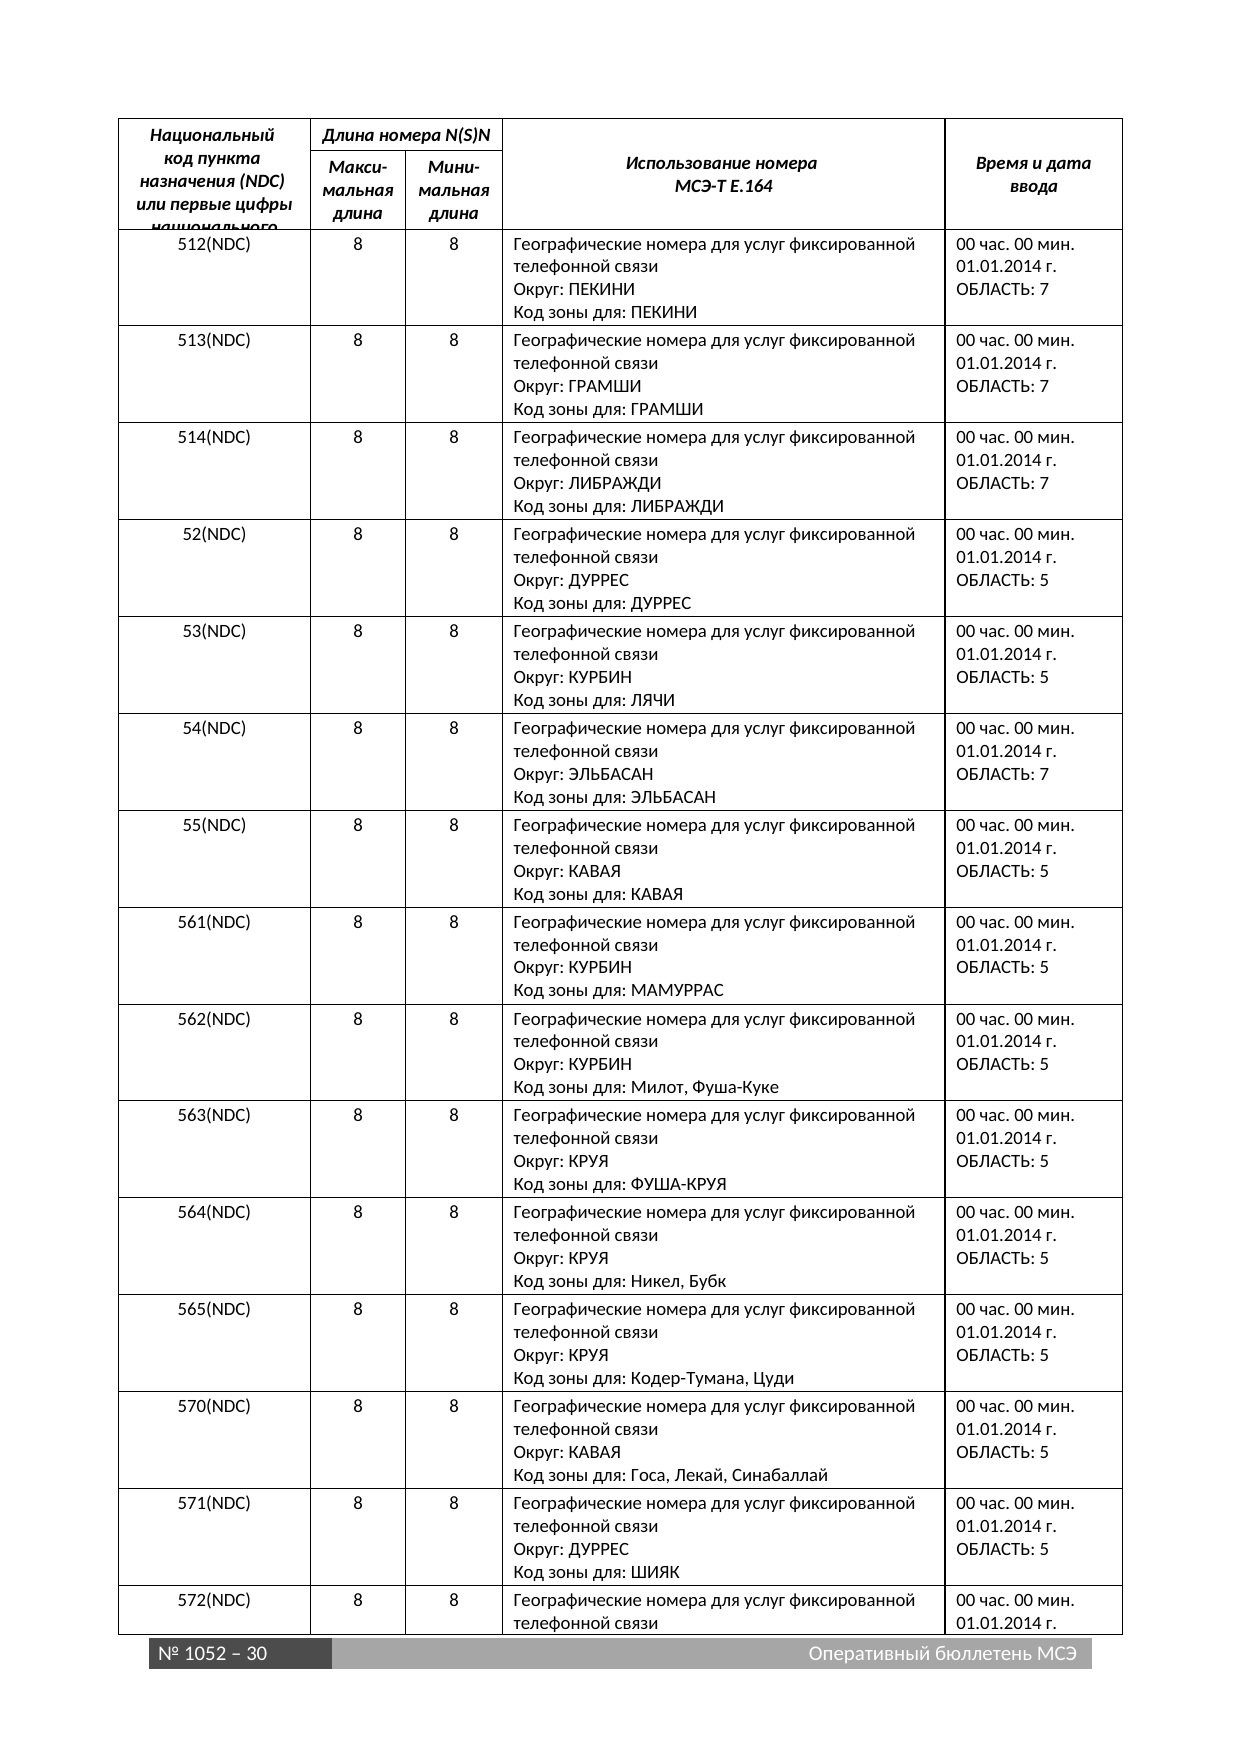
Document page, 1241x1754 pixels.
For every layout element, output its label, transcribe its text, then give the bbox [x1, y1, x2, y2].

table_cell 564(NDC) [119, 1198, 310, 1294]
table_cell 8 [311, 1392, 405, 1488]
table_cell 565(NDC) [119, 1295, 310, 1391]
table_cell 8 [406, 1005, 502, 1100]
table_cell 00 час. 00 мин. 01.01.2014 г. ОБЛАСТЬ: 5 [946, 520, 1122, 616]
table_header Национальный код пункта назначения (NDC) или первые цифры национального (значащего) номера (N(S)N) [119, 119, 310, 228]
table_cell 55(NDC) [119, 811, 310, 907]
table_cell 00 час. 00 мин. 01.01.2014 г. ОБЛАСТЬ: 7 [946, 714, 1122, 810]
table_cell 561(NDC) [119, 908, 310, 1003]
table_cell 8 [406, 811, 502, 907]
table_cell Географические номера для услуг ‎фиксированной телефонной связи Округ: ПЕКИНИ Код зоны для: ПЕКИНИ [503, 230, 944, 325]
table_cell 00 час. 00 мин. 01.01.2014 г. ОБЛАСТЬ: 5 [946, 1392, 1122, 1488]
table_cell Географические номера для услуг ‎фиксированной телефонной связи Округ: КРУЯ Код зоны для: ФУША-КРУЯ [503, 1101, 944, 1197]
table_cell 00 час. 00 мин. 01.01.2014 г. ОБЛАСТЬ: 7 [946, 230, 1122, 325]
table_cell 514(NDC) [119, 423, 310, 519]
table_cell 8 [311, 423, 405, 519]
table_cell 513(NDC) [119, 326, 310, 422]
table_cell Географические номера для услуг ‎фиксированной телефонной связи Округ: КУРБИН Код зоны для: ЛЯЧИ [503, 617, 944, 713]
table_cell 8 [406, 908, 502, 1003]
table_cell 00 час. 00 мин. 01.01.2014 г. ОБЛАСТЬ: 5 [946, 1586, 1122, 1634]
table_cell Географические номера для услуг ‎фиксированной телефонной связи Округ: ГРАМШИ Код зоны для: ГРАМШИ [503, 326, 944, 422]
table_cell Макси-мальная длина [311, 151, 405, 228]
table_cell 8 [311, 1295, 405, 1391]
table_cell 8 [311, 230, 405, 325]
table_cell 52(NDC) [119, 520, 310, 616]
table_cell Географические номера для услуг ‎фиксированной телефонной связи Округ: КРУЯ Код зоны для: Кодер-Тумана, Цуди [503, 1295, 944, 1391]
table_cell 8 [406, 714, 502, 810]
table_cell 8 [406, 1198, 502, 1294]
table_cell 570(NDC) [119, 1392, 310, 1488]
table_cell 8 [406, 230, 502, 325]
table_cell 00 час. 00 мин. 01.01.2014 г. ОБЛАСТЬ: 5 [946, 1489, 1122, 1585]
table_cell 54(NDC) [119, 714, 310, 810]
table_cell 00 час. 00 мин. 01.01.2014 г. ОБЛАСТЬ: 5 [946, 1101, 1122, 1197]
table_cell 00 час. 00 мин. 01.01.2014 г. ОБЛАСТЬ: 5 [946, 1005, 1122, 1100]
table_cell 00 час. 00 мин. 01.01.2014 г. ОБЛАСТЬ: 5 [946, 811, 1122, 907]
table_cell 8 [311, 1101, 405, 1197]
table_cell 00 час. 00 мин. 01.01.2014 г. ОБЛАСТЬ: 5 [946, 1295, 1122, 1391]
table_cell Географические номера для услуг ‎фиксированной телефонной связи Округ: КУРБИН Код зоны для: Милот, Фуша-Куке [503, 1005, 944, 1100]
table_cell 8 [311, 1005, 405, 1100]
table_cell 00 час. 00 мин. 01.01.2014 г. ОБЛАСТЬ: 5 [946, 617, 1122, 713]
table_cell Географические номера для услуг ‎фиксированной телефонной связи Округ: КАВАЯ Код зоны для: КАВАЯ [503, 811, 944, 907]
table_cell Географические номера для услуг ‎фиксированной телефонной связи Округ: ЭЛЬБАСАН Код зоны для: ЭЛЬБАСАН [503, 714, 944, 810]
table_cell 571(NDC) [119, 1489, 310, 1585]
table_header Длина номера N(S)N [311, 119, 502, 150]
table_cell 8 [406, 1586, 502, 1634]
table_cell 00 час. 00 мин. 01.01.2014 г. ОБЛАСТЬ: 5 [946, 1198, 1122, 1294]
table_cell 8 [311, 714, 405, 810]
table_cell 00 час. 00 мин. 01.01.2014 г. ОБЛАСТЬ: 7 [946, 423, 1122, 519]
table_cell 8 [311, 1586, 405, 1634]
table_cell 8 [406, 1101, 502, 1197]
table_cell 562(NDC) [119, 1005, 310, 1100]
table_cell 8 [406, 1392, 502, 1488]
table_cell Географические номера для услуг ‎фиксированной телефонной связи Округ: ДУРРЕС Код зоны для: ДУРРЕС [503, 520, 944, 616]
table_cell 8 [406, 423, 502, 519]
table_cell 8 [311, 520, 405, 616]
table_cell 8 [311, 1198, 405, 1294]
table_cell Географические номера для услуг ‎фиксированной телефонной связи Округ: КАВАЯ Код зоны для: Госа, Лекай, Синабаллай [503, 1392, 944, 1488]
table_cell 53(NDC) [119, 617, 310, 713]
table_cell 8 [311, 326, 405, 422]
table_cell 563(NDC) [119, 1101, 310, 1197]
table_cell Географические номера для услуг ‎фиксированной телефонной связи Округ: КУРБИН Код зоны для: МАМУРРАС [503, 908, 944, 1003]
table_cell 572(NDC) [119, 1586, 310, 1634]
table_cell 8 [406, 326, 502, 422]
table_cell 8 [406, 1489, 502, 1585]
table_cell 8 [406, 520, 502, 616]
table_cell Мини-мальная длина [406, 151, 502, 228]
table_cell 8 [311, 1489, 405, 1585]
table_cell 8 [311, 811, 405, 907]
table_cell Географические номера для услуг ‎фиксированной телефонной связи Округ: ДУРРЕС Код зоны для: ШИЯК [503, 1489, 944, 1585]
table_cell 8 [311, 908, 405, 1003]
table_header Использование номера МСЭ-Т E.164 [503, 119, 944, 228]
table_cell 512(NDC) [119, 230, 310, 325]
table_cell 8 [406, 1295, 502, 1391]
table_cell Географические номера для услуг ‎фиксированной телефонной связи Округ: ЛИБРАЖДИ Код зоны для: ЛИБРАЖДИ [503, 423, 944, 519]
table_cell 00 час. 00 мин. 01.01.2014 г. ОБЛАСТЬ: 7 [946, 326, 1122, 422]
table_cell Географические номера для услуг ‎фиксированной телефонной связи Округ: КРУЯ Код зоны для: Никел, Бубк [503, 1198, 944, 1294]
table_cell 8 [311, 617, 405, 713]
table_header Время и дата ввода [946, 119, 1122, 228]
table_cell Географические номера для услуг ‎фиксированной телефонной связи Округ: ДУРРЕС Код зоны для: МАНЕЗ [503, 1586, 944, 1634]
table_cell 00 час. 00 мин. 01.01.2014 г. ОБЛАСТЬ: 5 [946, 908, 1122, 1003]
table_cell 8 [406, 617, 502, 713]
